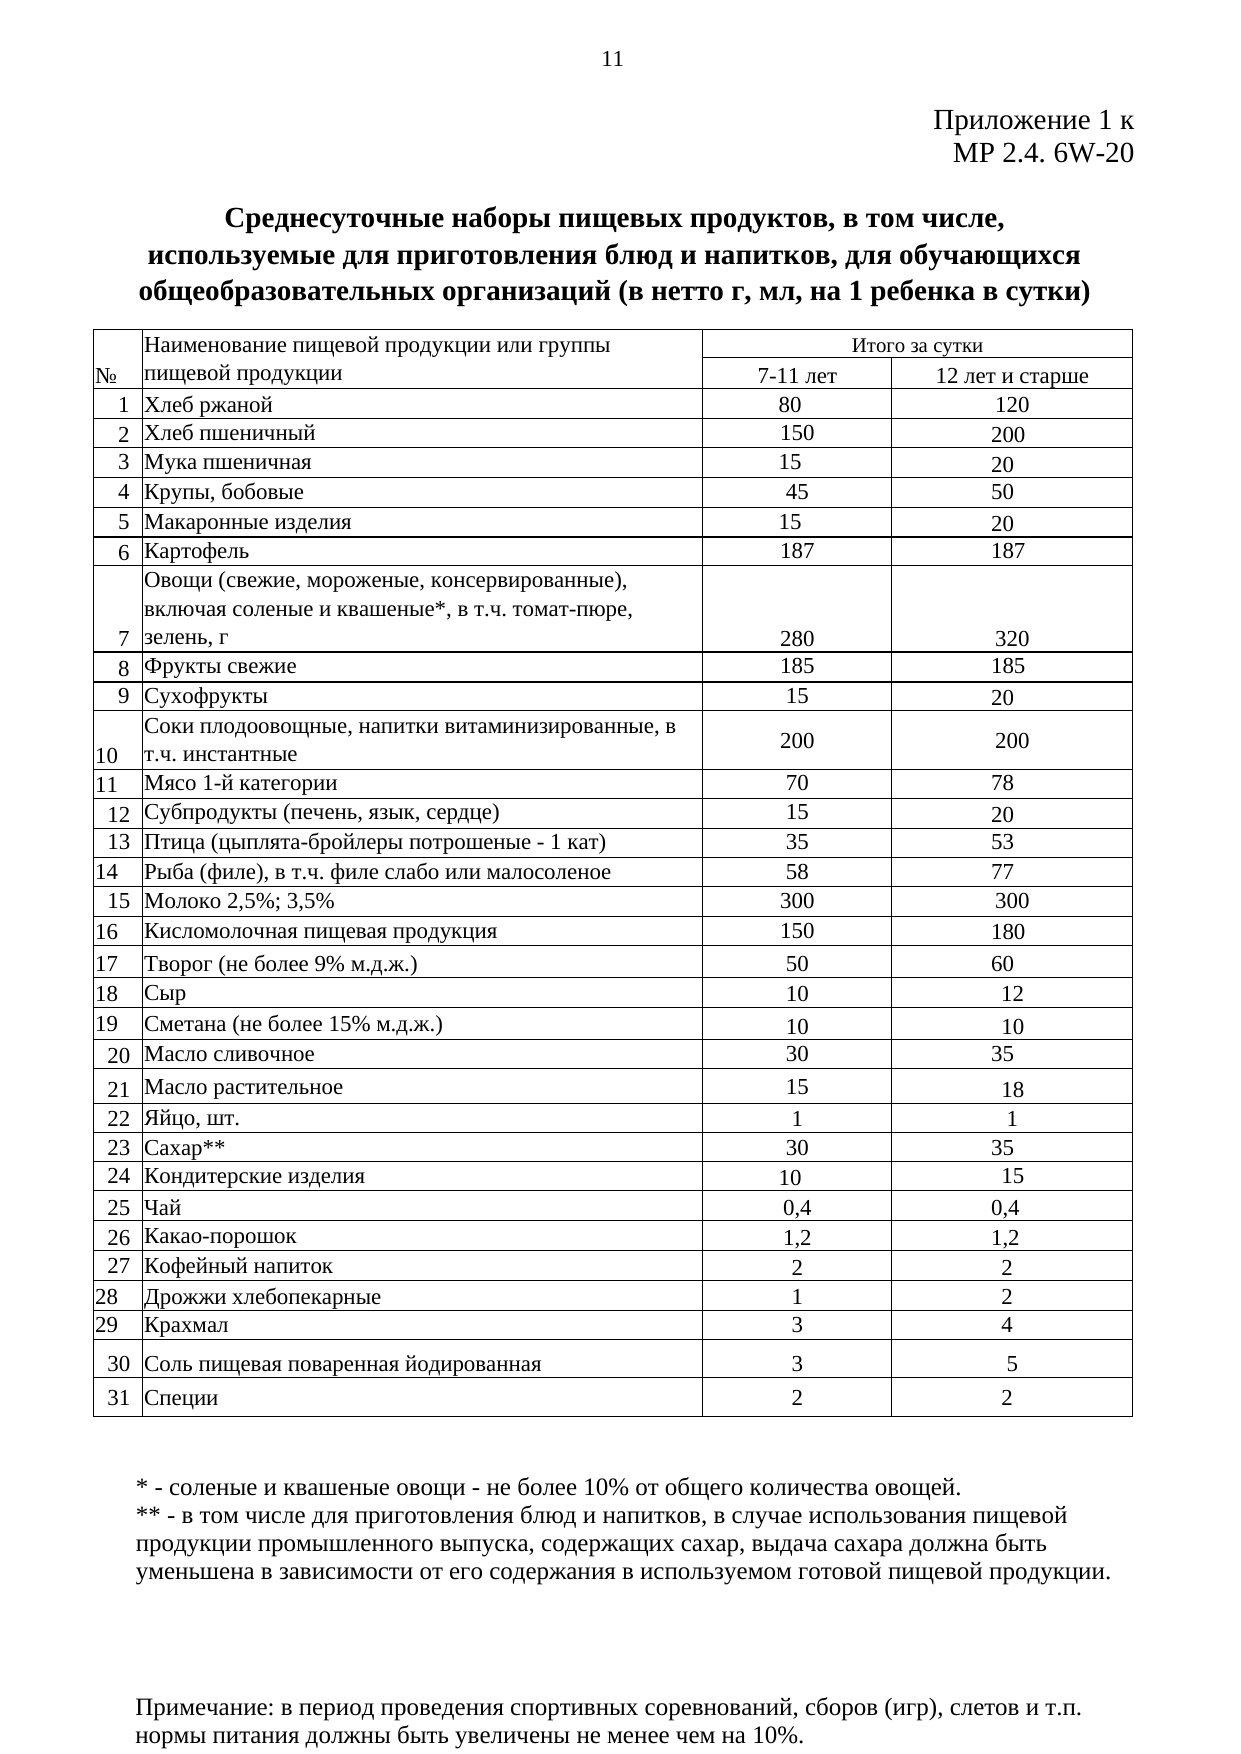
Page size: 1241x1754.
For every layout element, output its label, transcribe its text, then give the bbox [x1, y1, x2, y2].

table_cell 2 [892, 1251, 1132, 1280]
table_cell Макаронные изделия [143, 508, 702, 536]
table_cell 10 [703, 1008, 891, 1039]
table_cell Специи [143, 1378, 702, 1416]
table_cell 1 [703, 1281, 891, 1309]
table_cell 30 [94, 1340, 142, 1377]
table_cell 1 [703, 1104, 891, 1132]
table_cell 15 [892, 1162, 1132, 1190]
table_cell 70 [703, 770, 891, 797]
table_cell Молоко 2,5%; 3,5% [143, 887, 702, 916]
table_cell 200 [892, 419, 1132, 447]
table_cell 50 [892, 478, 1132, 507]
table_cell Фрукты свежие [143, 653, 702, 681]
table_cell Сухофрукты [143, 683, 702, 710]
table_cell 4 [94, 478, 142, 507]
table_cell Масло сливочное [143, 1040, 702, 1068]
table_cell 53 [892, 829, 1132, 857]
table_cell 17 [94, 946, 142, 977]
table_cell 14 [94, 858, 142, 886]
table_cell 187 [703, 538, 891, 565]
table_cell 2 [892, 1281, 1132, 1309]
table_cell 10 [892, 1008, 1132, 1039]
table_cell 150 [703, 917, 891, 945]
table_cell 8 [94, 653, 142, 681]
table_cell 12 лет и старше [892, 358, 1132, 388]
table_cell 18 [892, 1069, 1132, 1103]
table_header Наименование пищевой продукции или группы пищевой продукции [143, 330, 702, 388]
table_cell 7-11 лет [703, 358, 891, 388]
table_cell 1 [892, 1104, 1132, 1132]
table_cell 10 [94, 711, 142, 768]
table_cell 12 [94, 799, 142, 827]
table_cell 15 [94, 887, 142, 916]
table_cell 15 [703, 1069, 891, 1103]
table_cell 7 [94, 566, 142, 651]
table_cell 280 [703, 566, 891, 651]
table_cell 12 [892, 978, 1132, 1007]
table_cell 180 [892, 917, 1132, 945]
table_cell 2 [703, 1378, 891, 1416]
table_cell 60 [892, 946, 1132, 977]
table_cell 3 [703, 1340, 891, 1377]
table_cell Субпродукты (печень, язык, сердце) [143, 799, 702, 827]
table_cell Яйцо, шт. [143, 1104, 702, 1132]
table_cell 3 [703, 1311, 891, 1338]
table_cell Соль пищевая поваренная йодированная [143, 1340, 702, 1377]
table_cell 0,4 [892, 1191, 1132, 1220]
table_cell 30 [703, 1133, 891, 1161]
table_cell 25 [94, 1191, 142, 1220]
table_cell 4 [892, 1311, 1132, 1338]
table_cell Какао-порошок [143, 1221, 702, 1250]
table_cell 35 [892, 1133, 1132, 1161]
text Приложение 1 к МР 2.4. 6W-20 [887, 102, 1134, 169]
table_cell 2 [703, 1251, 891, 1280]
table_cell 80 [703, 389, 891, 417]
table_cell 1 [94, 389, 142, 417]
table_cell Творог (не более 9% м.д.ж.) [143, 946, 702, 977]
table_cell 15 [703, 799, 891, 827]
table_cell Соки плодоовощные, напитки витаминизированные, в т.ч. инстантные [143, 711, 702, 768]
table_cell 35 [892, 1040, 1132, 1068]
table_cell Овощи (свежие, мороженые, консервированные), включая соленые и квашеные*, в т.ч. томат-пюре, зелень, г [143, 566, 702, 651]
table_cell Сахар** [143, 1133, 702, 1161]
table_cell Сметана (не более 15% м.д.ж.) [143, 1008, 702, 1039]
table_cell 20 [94, 1040, 142, 1068]
table_cell 35 [703, 829, 891, 857]
table_cell 15 [703, 508, 891, 536]
table_cell 1,2 [703, 1221, 891, 1250]
table_cell 27 [94, 1251, 142, 1280]
table_cell Сыр [143, 978, 702, 1007]
table_cell 185 [703, 653, 891, 681]
table_cell 0,4 [703, 1191, 891, 1220]
table_cell 15 [703, 448, 891, 477]
table_cell 30 [703, 1040, 891, 1068]
table_cell 45 [703, 478, 891, 507]
table_cell 2 [94, 419, 142, 447]
table_cell 19 [94, 1008, 142, 1039]
table_cell 320 [892, 566, 1132, 651]
table_cell Кисломолочная пищевая продукция [143, 917, 702, 945]
table_cell Хлеб пшеничный [143, 419, 702, 447]
table_cell Чай [143, 1191, 702, 1220]
table_cell 22 [94, 1104, 142, 1132]
table_cell 20 [892, 799, 1132, 827]
table_cell 20 [892, 508, 1132, 536]
text Примечание: в период проведения спортивных соревнований, сборов (игр), слетов и т.п. нормы питания должны быть увеличены не менее чем на 10%. [135, 1693, 1124, 1749]
table_cell Крахмал [143, 1311, 702, 1338]
table_cell Хлеб ржаной [143, 389, 702, 417]
table_cell 31 [94, 1378, 142, 1416]
table_cell 10 [703, 978, 891, 1007]
table_cell 200 [703, 711, 891, 768]
table_cell 120 [892, 389, 1132, 417]
table_cell 5 [892, 1340, 1132, 1377]
table_cell 23 [94, 1133, 142, 1161]
text Среднесуточные наборы пищевых продуктов, в том числе, используемые для приготовления блюд и напитков, для обучающихся общеобразовательных организаций (в нетто г, мл, на 1 ребенка в сутки) [95, 200, 1134, 307]
table_cell Кофейный напиток [143, 1251, 702, 1280]
table_cell 300 [892, 887, 1132, 916]
table_cell 20 [892, 448, 1132, 477]
table_cell 29 [94, 1311, 142, 1338]
table_cell 18 [94, 978, 142, 1007]
table_cell Мясо 1-й категории [143, 770, 702, 797]
table_cell 21 [94, 1069, 142, 1103]
table_header Итого за сутки [703, 330, 1132, 357]
table_cell 5 [94, 508, 142, 536]
table_cell 15 [703, 683, 891, 710]
table_cell Крупы, бобовые [143, 478, 702, 507]
table_cell Кондитерские изделия [143, 1162, 702, 1190]
table_cell 20 [892, 683, 1132, 710]
table_cell 1,2 [892, 1221, 1132, 1250]
table_cell Масло растительное [143, 1069, 702, 1103]
table_cell 50 [703, 946, 891, 977]
table_header № [94, 330, 142, 388]
table_cell 77 [892, 858, 1132, 886]
table_cell 26 [94, 1221, 142, 1250]
table_cell 2 [892, 1378, 1132, 1416]
table_cell 300 [703, 887, 891, 916]
table_cell 187 [892, 538, 1132, 565]
table_cell Птица (цыплята-бройлеры потрошеные - 1 кат) [143, 829, 702, 857]
table_cell 185 [892, 653, 1132, 681]
table_cell Дрожжи хлебопекарные [143, 1281, 702, 1309]
table_cell 28 [94, 1281, 142, 1309]
table_cell 13 [94, 829, 142, 857]
table_cell 200 [892, 711, 1132, 768]
table_cell 16 [94, 917, 142, 945]
table_cell 78 [892, 770, 1132, 797]
table_cell Рыба (филе), в т.ч. филе слабо или малосоленое [143, 858, 702, 886]
table_cell Картофель [143, 538, 702, 565]
table_cell 58 [703, 858, 891, 886]
table_cell 3 [94, 448, 142, 477]
table_cell 10 [703, 1162, 891, 1190]
table_cell 9 [94, 683, 142, 710]
table_cell 11 [94, 770, 142, 797]
table_cell 24 [94, 1162, 142, 1190]
table_cell 150 [703, 419, 891, 447]
table_cell Мука пшеничная [143, 448, 702, 477]
table_cell 6 [94, 538, 142, 565]
